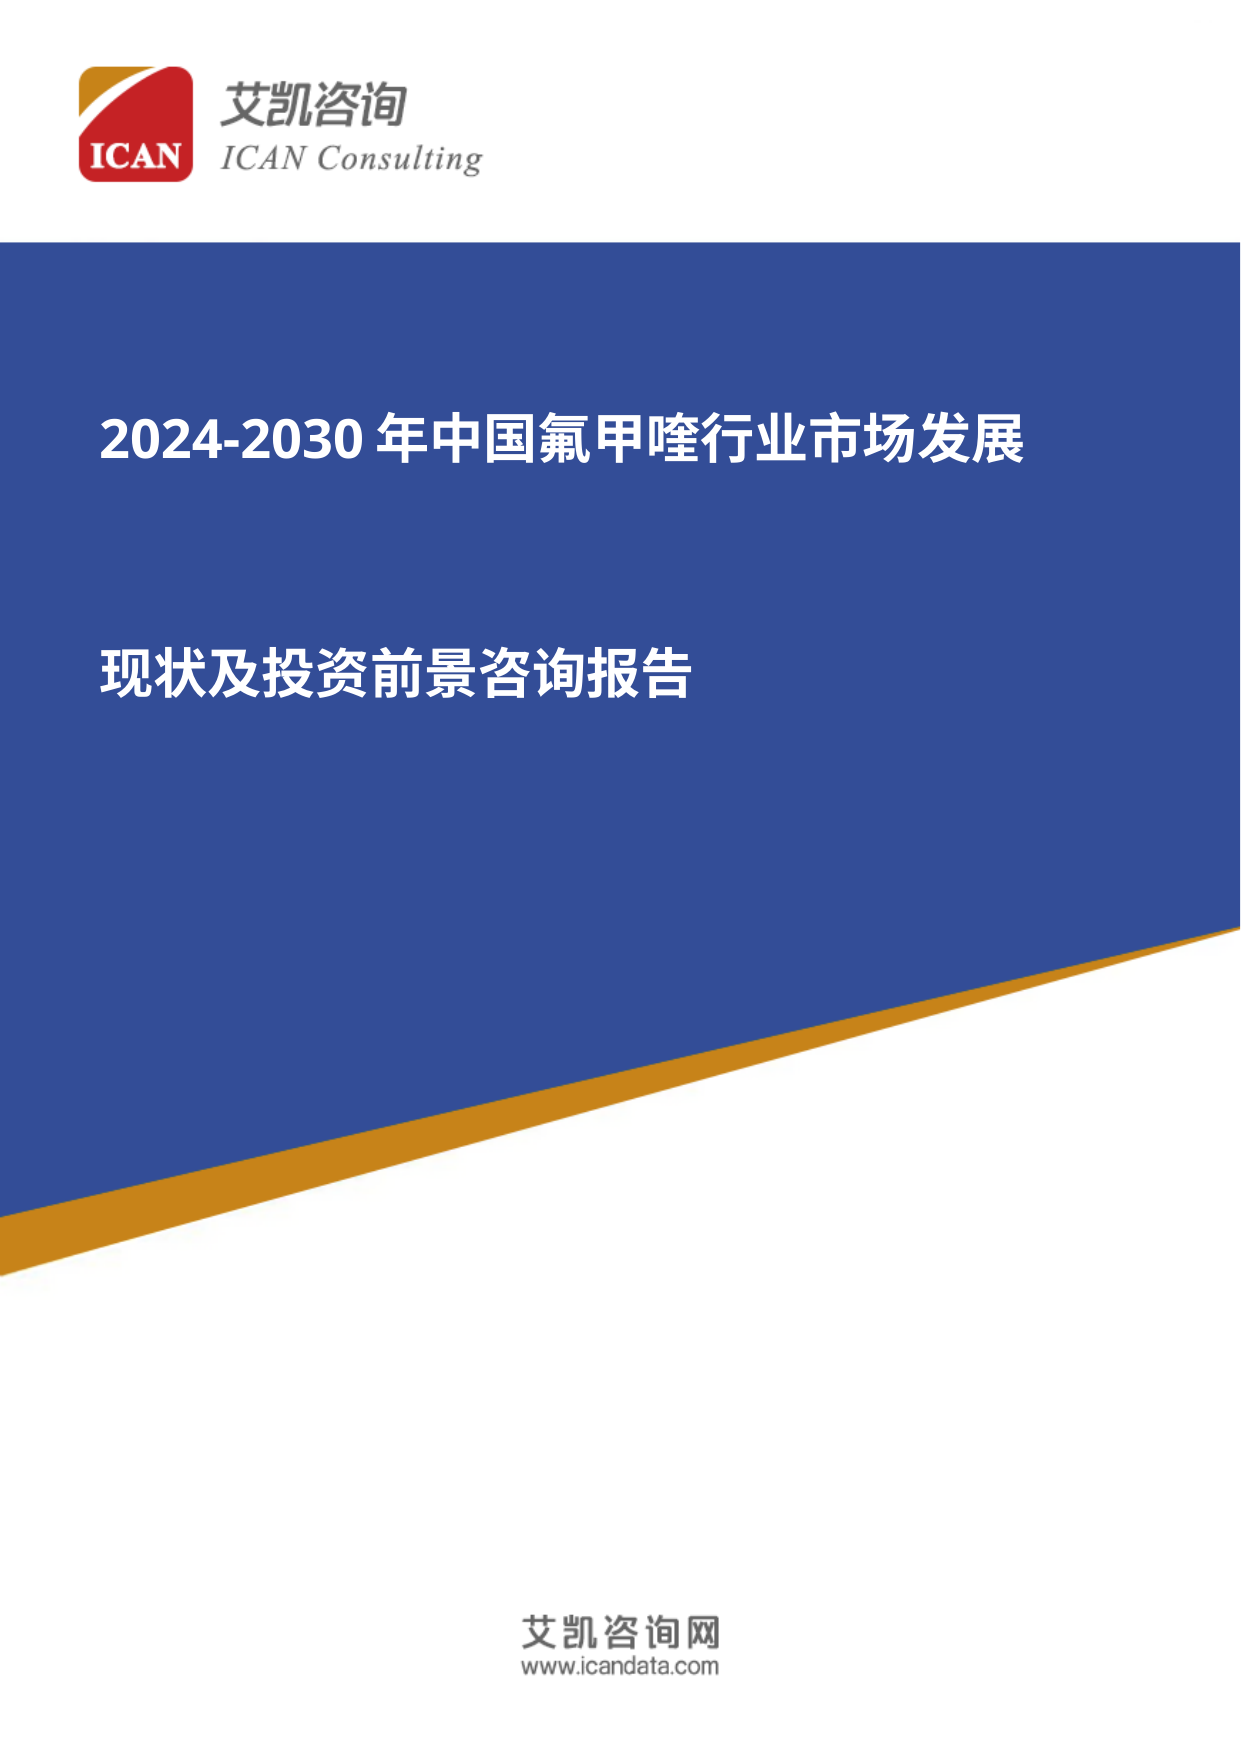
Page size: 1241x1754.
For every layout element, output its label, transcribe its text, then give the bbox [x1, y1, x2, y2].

subtitle 2024-2030年中国氟甲喹行业市场发展现状及投资前景咨询报告 [99, 386, 1053, 718]
picture [0, 5, 1241, 1754]
